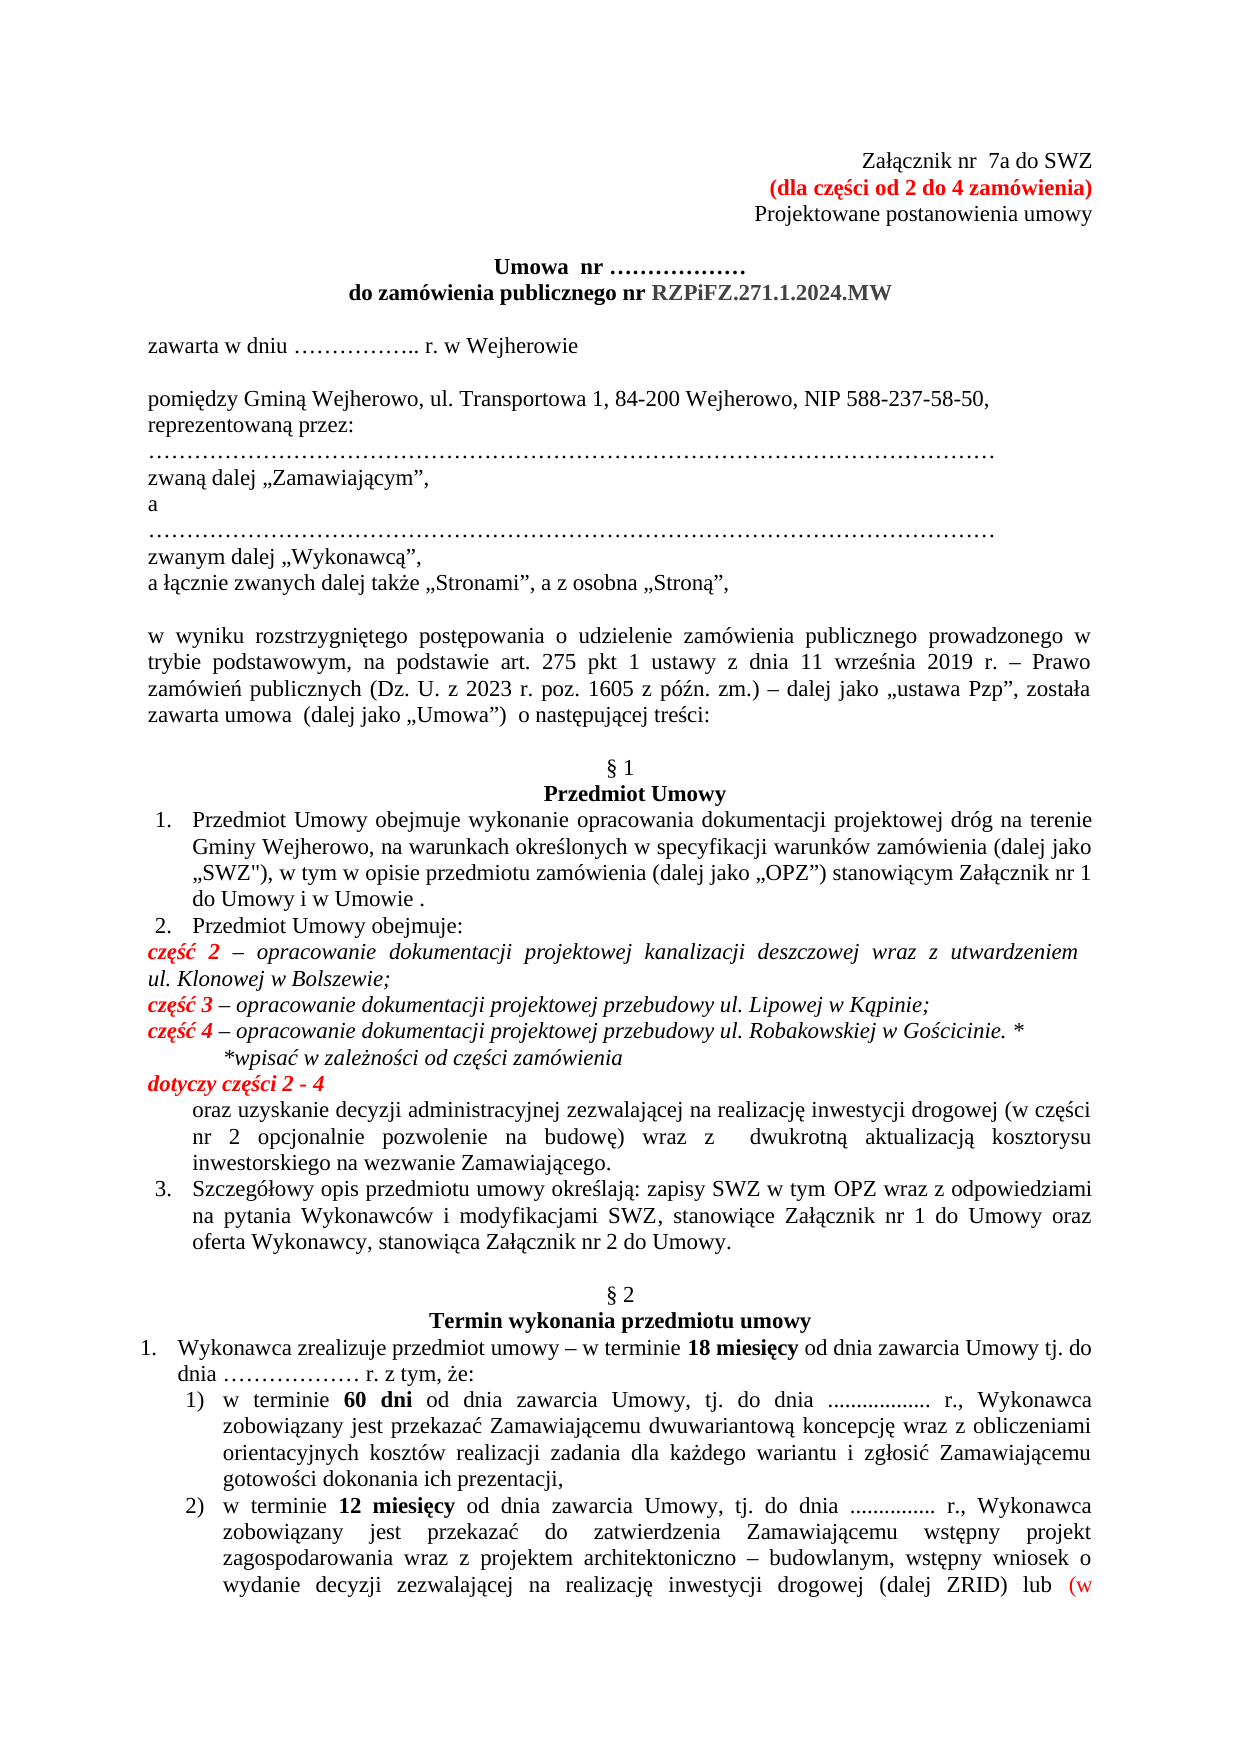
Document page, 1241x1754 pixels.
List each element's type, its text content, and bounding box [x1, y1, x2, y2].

text Termin wykonania przedmiotu umowy [148, 1307, 1093, 1333]
list Szczegółowy opis przedmiotu umowy określają: zapisy SWZ w tym OPZ wraz z odpowiedziami na pytania Wykonawców i modyfikacjami SWZ, stanowiące Załącznik nr 1 do Umowy oraz oferta Wykonawcy, stanowiąca Załącznik nr 2 do Umowy. [154, 1175, 1093, 1254]
text oraz uzyskanie decyzji administracyjnej zezwalającej na realizację inwestycji drogowej (w części nr 2 opcjonalnie pozwolenie na budowę) wraz z dwukrotną aktualizacją kosztorysu inwestorskiego na wezwanie Zamawiającego. [192, 1096, 1093, 1175]
text Załącznik nr 7a do SWZ [148, 148, 1093, 174]
text zwaną dalej „Zamawiającym”, [148, 464, 1093, 490]
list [185, 1492, 1093, 1597]
text a łącznie zwanych dalej także „Stronami”, a z osobna „Stroną”, [148, 569, 1093, 596]
text Umowa nr ……………… [148, 253, 1093, 279]
text *wpisać w zależności od części zamówienia [223, 1044, 1093, 1070]
text reprezentowaną przez: [148, 411, 1093, 437]
text zwanym dalej „Wykonawcą”, [148, 543, 1093, 569]
text część 2 – opracowanie dokumentacji projektowej kanalizacji deszczowej wraz z utwardzeniem ul. Klonowej w Bolszewie; [148, 938, 1093, 991]
list Przedmiot Umowy obejmuje: [154, 912, 1093, 938]
list w terminie 60 dni od dnia zawarcia Umowy, tj. do dnia .................. r., Wykonawca zobowiązany jest przekazać Zamawiającemu dwuwariantową koncepcję wraz z obliczeniami orientacyjnych kosztów realizacji zadania dla każdego wariantu i zgłosić Zamawiającemu gotowości dokonania ich prezentacji, [185, 1386, 1093, 1492]
text § 1 [148, 754, 1093, 780]
text (dla części od 2 do 4 zamówienia) [148, 174, 1093, 200]
list Przedmiot Umowy obejmuje wykonanie opracowania dokumentacji projektowej dróg na terenie Gminy Wejherowo, na warunkach określonych w specyfikacji warunków zamówienia (dalej jako „SWZ"), w tym w opisie przedmiotu zamówienia (dalej jako „OPZ”) stanowiącym Załącznik nr 1 do Umowy i w Umowie . [154, 806, 1093, 912]
text a [148, 490, 1093, 517]
text Przedmiot Umowy [177, 780, 1093, 806]
text § 2 [148, 1281, 1093, 1307]
text część 3 – opracowanie dokumentacji projektowej przebudowy ul. Lipowej w Kąpinie; [148, 991, 1093, 1017]
text Projektowane postanowienia umowy [148, 200, 1093, 227]
text część 4 – opracowanie dokumentacji projektowej przebudowy ul. Robakowskiej w Gościcinie. * [148, 1017, 1093, 1044]
text ………………………………………………………………………………………………… [148, 517, 1093, 543]
text dotyczy części 2 - 4 [148, 1070, 1093, 1096]
text zawarta w dniu …………….. r. w Wejherowie [148, 332, 1093, 358]
text do zamówienia publicznego nr RZPiFZ.271.1.2024.MW [148, 279, 1093, 306]
text pomiędzy Gminą Wejherowo, ul. Transportowa 1, 84-200 Wejherowo, NIP 588-237-58-50, [148, 385, 1093, 411]
text ………………………………………………………………………………………………… [148, 437, 1093, 464]
list Wykonawca zrealizuje przedmiot umowy – w terminie 18 miesięcy od dnia zawarcia Umowy tj. do dnia ……………… r. z tym, że: [140, 1333, 1093, 1386]
text w wyniku rozstrzygniętego postępowania o udzielenie zamówienia publicznego prowadzonego w trybie podstawowym, na podstawie art. 275 pkt 1 ustawy z dnia 11 września 2019 r. – Prawo zamówień publicznych (Dz. U. z 2023 r. poz. 1605 z późn. zm.) – dalej jako „ustawa Pzp”, została zawarta umowa (dalej jako „Umowa”) o następującej treści: [148, 622, 1093, 727]
